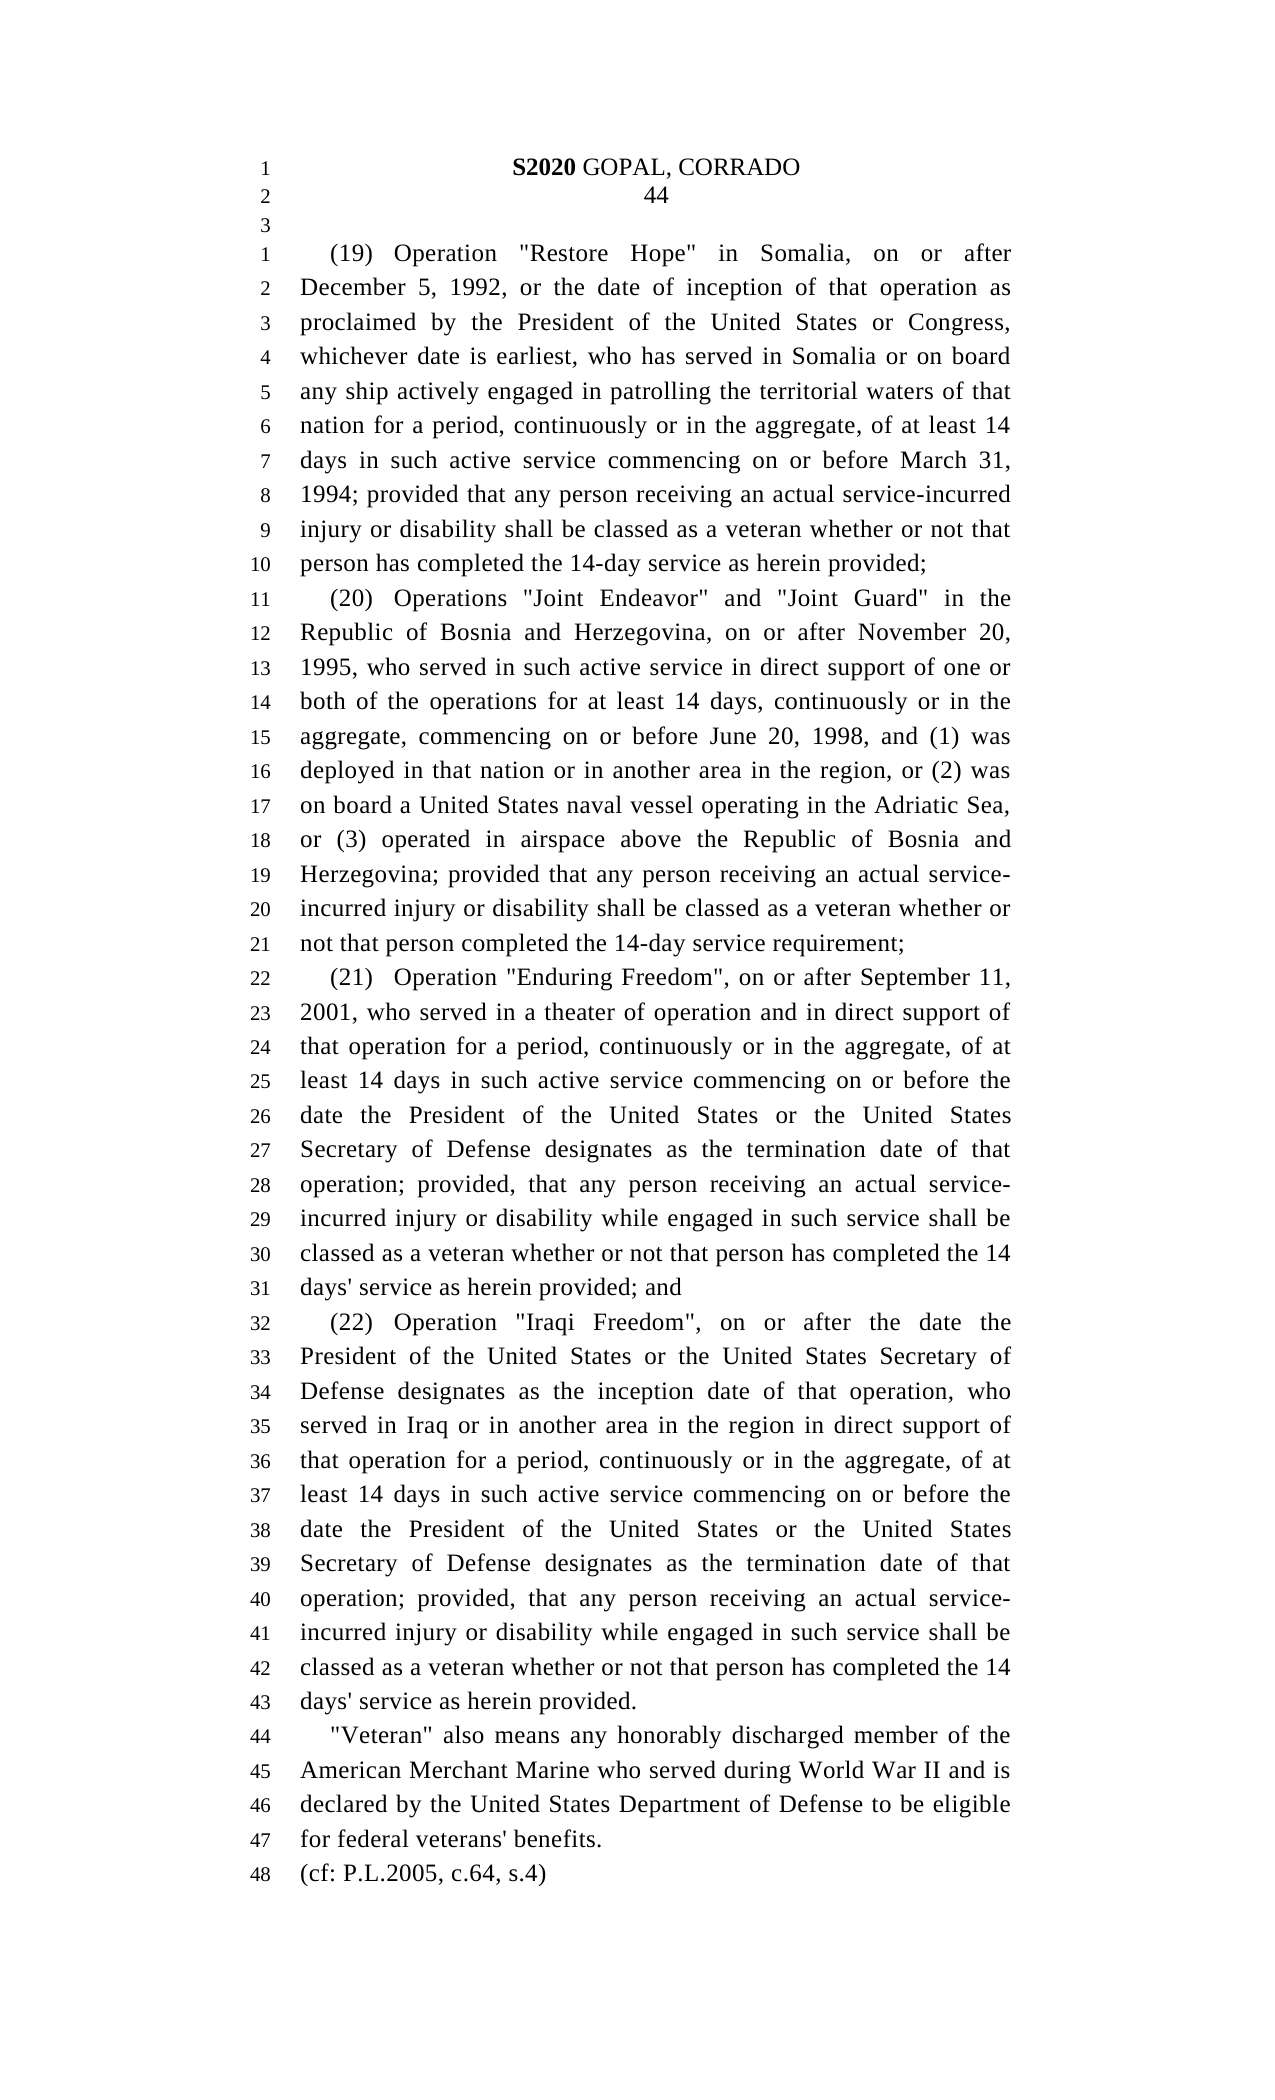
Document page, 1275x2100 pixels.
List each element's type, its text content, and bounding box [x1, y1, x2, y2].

text (cf: P.L.2005, c.64, s.4) [300, 1858, 1012, 1887]
text (21) Operation "Enduring Freedom", on or after September 11, 2001, who served in a theater of operation and in direct support of that operation for a period, continuously or in the aggregate, of at least 14 days in such active service commencing on or before the date the President of the United States or the United States Secretary of Defense designates as the termination date of that operation; provided, that any person receiving an actual service-incurred injury or disability while engaged in such service shall be classed as a veteran whether or not that person has completed the 14 days' service as herein provided; and [300, 962, 1012, 1301]
text "Veteran" also means any honorably discharged member of the American Merchant Marine who served during World War II and is declared by the United States Department of Defense to be eligible for federal veterans' benefits. [300, 1721, 1012, 1853]
text (20) Operations "Joint Endeavor" and "Joint Guard" in the Republic of Bosnia and Herzegovina, on or after November 20, 1995, who served in such active service in direct support of one or both of the operations for at least 14 days, continuously or in the aggregate, commencing on or before June 20, 1998, and (1) was deployed in that nation or in another area in the region, or (2) was on board a United States naval vessel operating in the Adriatic Sea, or (3) operated in airspace above the Republic of Bosnia and Herzegovina; provided that any person receiving an actual service-incurred injury or disability shall be classed as a veteran whether or not that person completed the 14-day service requirement; [300, 583, 1012, 956]
text (22) Operation "Iraqi Freedom", on or after the date the President of the United States or the United States Secretary of Defense designates as the inception date of that operation, who served in Iraq or in another area in the region in direct support of that operation for a period, continuously or in the aggregate, of at least 14 days in such active service commencing on or before the date the President of the United States or the United States Secretary of Defense designates as the termination date of that operation; provided, that any person receiving an actual service-incurred injury or disability while engaged in such service shall be classed as a veteran whether or not that person has completed the 14 days' service as herein provided. [300, 1307, 1012, 1715]
text (19) Operation "Restore Hope" in Somalia, on or after December 5, 1992, or the date of inception of that operation as proclaimed by the President of the United States or Congress, whichever date is earliest, who has served in Somalia or on board any ship actively engaged in patrolling the territorial waters of that nation for a period, continuously or in the aggregate, of at least 14 days in such active service commencing on or before March 31, 1994; provided that any person receiving an actual service-incurred injury or disability shall be classed as a veteran whether or not that person has completed the 14-day service as herein provided; [300, 238, 1012, 577]
